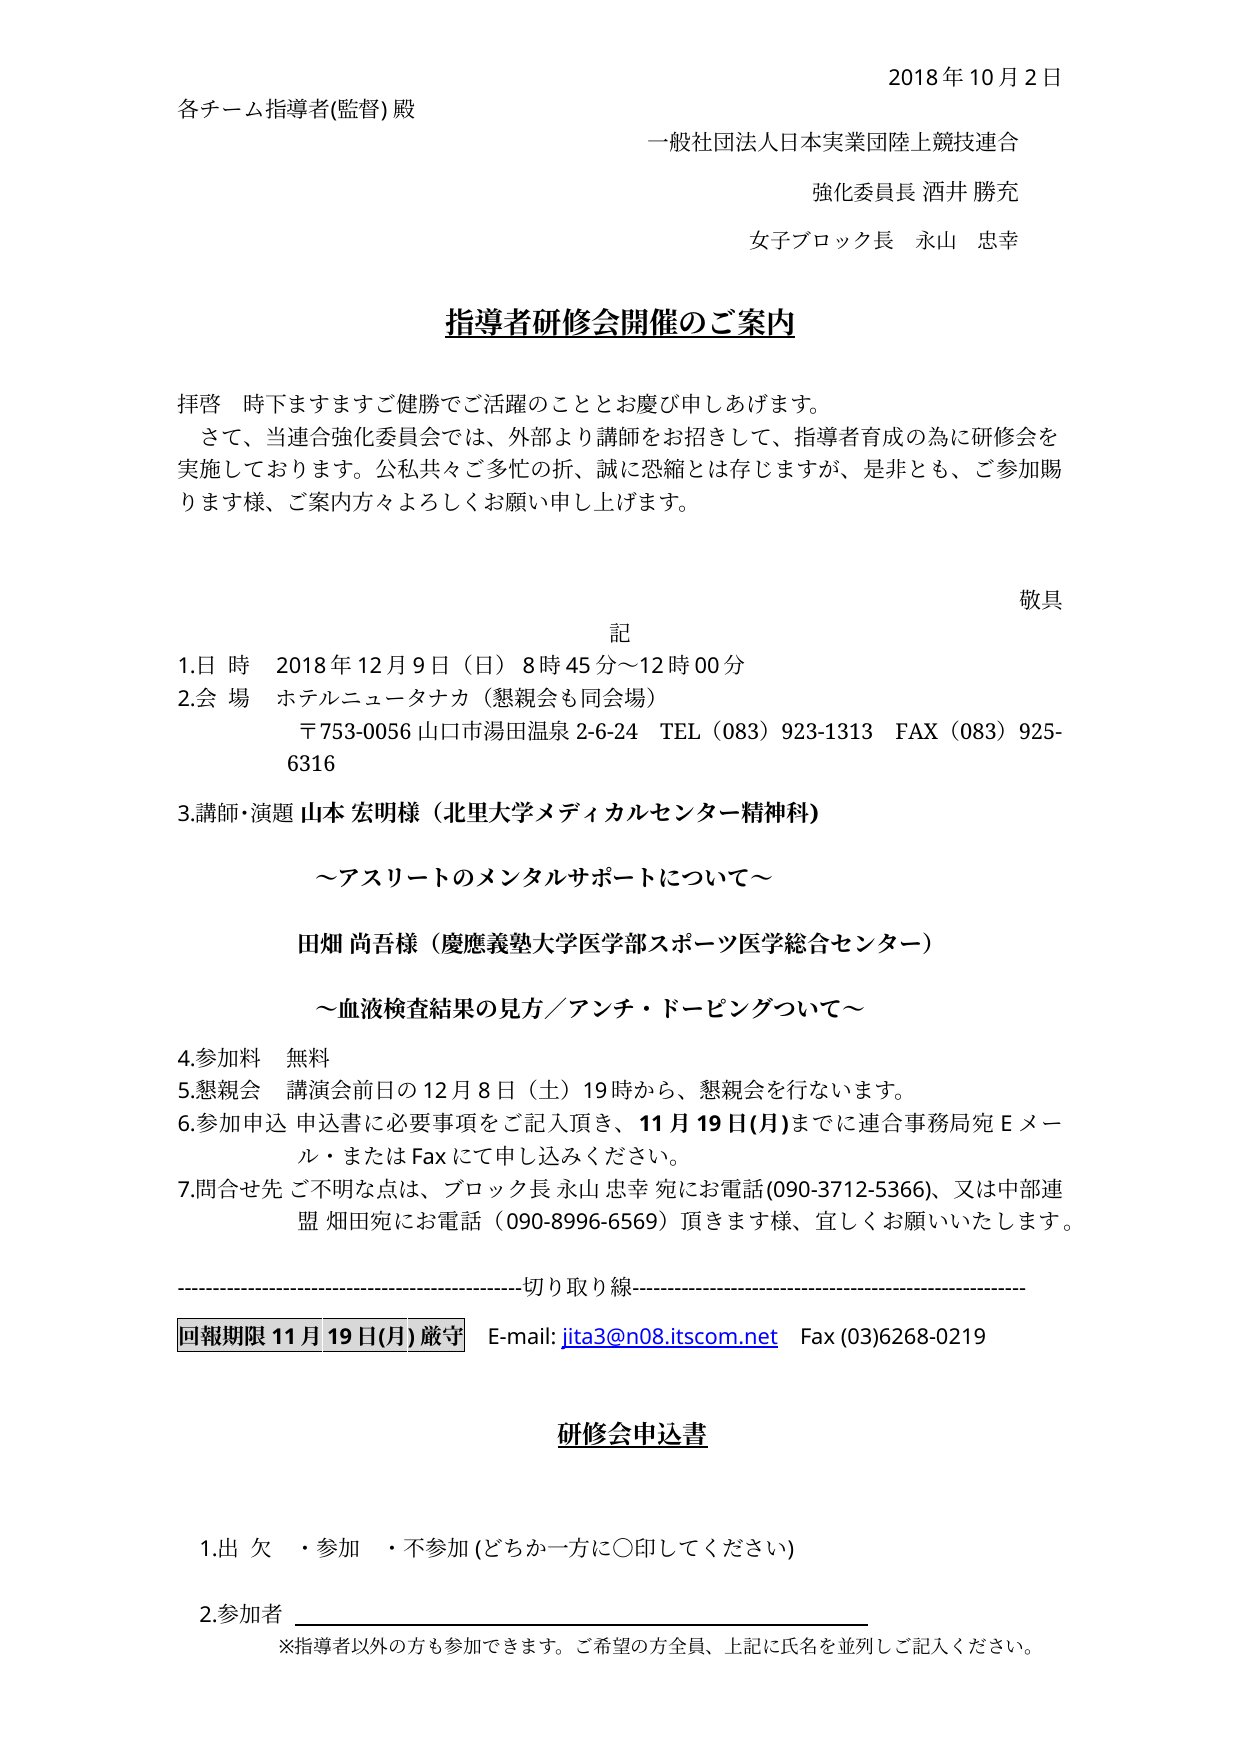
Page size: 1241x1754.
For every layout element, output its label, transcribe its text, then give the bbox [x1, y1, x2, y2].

text 1.出欠 ・参加 ・不参加 (どちか一方に○印してください) [177, 1531, 1063, 1564]
text 一般社団法人日本実業団陸上競技連合 [177, 125, 1019, 157]
text 3.講師･演題 山本 宏明様（北里大学メディカルセンター精神科) [177, 779, 1063, 844]
text ※指導者以外の方も参加できます。ご希望の方全員、上記に氏名を並列しご記入ください。 [185, 1629, 1063, 1662]
text ～血液検査結果の見方／アンチ・ドーピングついて～ [177, 975, 1063, 1041]
text 拝啓 時下ますますご健勝でご活躍のこととお慶び申しあげます。 [177, 386, 1063, 419]
text 2018年10月2日 [177, 59, 1063, 92]
text 7.問合せ先 ご不明な点は、ブロック長 永山 忠幸 宛にお電話(090-3712-5366)、又は中部連盟 畑田宛にお電話（090-8996-6569）頂きます様、宜しくお願いいたします。 [177, 1171, 1063, 1269]
text 研修会申込書 [177, 1400, 1063, 1466]
text 回報期限 11月19日(月) 厳守 E-mail: jita3@n08.itscom.net Fax (03)6268-0219 [177, 1302, 1063, 1368]
text 2.参加者 [177, 1597, 1063, 1629]
text 4.参加料 無料 [177, 1041, 1063, 1073]
text 6.参加申込 申込書に必要事項をご記入頂き、11月19日(月)までに連合事務局宛Eメール・またはFaxにて申し込みください。 [177, 1106, 1063, 1171]
text 記 [177, 615, 1063, 648]
text 2.会場 ホテルニュータナカ（懇親会も同会場） [177, 681, 1063, 713]
text 5.懇親会 講演会前日の12月8日（土）19時から、懇親会を行ないます。 [177, 1073, 1063, 1106]
text 〒753-0056 山口市湯田温泉2-6-24 TEL（083）923-1313 FAX（083）925-6316 [287, 713, 1063, 779]
text 女子ブロック長 永山 忠幸 [177, 223, 1019, 256]
text -------------------------------------------------切り取り線-------------------------------------------------------- [177, 1269, 1063, 1302]
text 各チーム指導者(監督) 殿 [177, 92, 1063, 125]
text 指導者研修会開催のご案内 [177, 288, 1063, 354]
text さて、当連合強化委員会では、外部より講師をお招きして、指導者育成の為に研修会を実施しております。公私共々ご多忙の折、誠に恐縮とは存じますが、是非とも、ご参加賜ります様、ご案内方々よろしくお願い申し上げます。 [177, 419, 1063, 517]
text 田畑 尚吾様（慶應義塾大学医学部スポーツ医学総合センター） [177, 910, 1063, 975]
text 1.日時 2018年12月9日（日） 8時45分〜12時00分 [177, 648, 1063, 681]
text 敬具 [177, 583, 1063, 615]
text ～アスリートのメンタルサポートについて～ [177, 844, 1063, 910]
text 強化委員長 酒井 勝充 [177, 157, 1019, 223]
